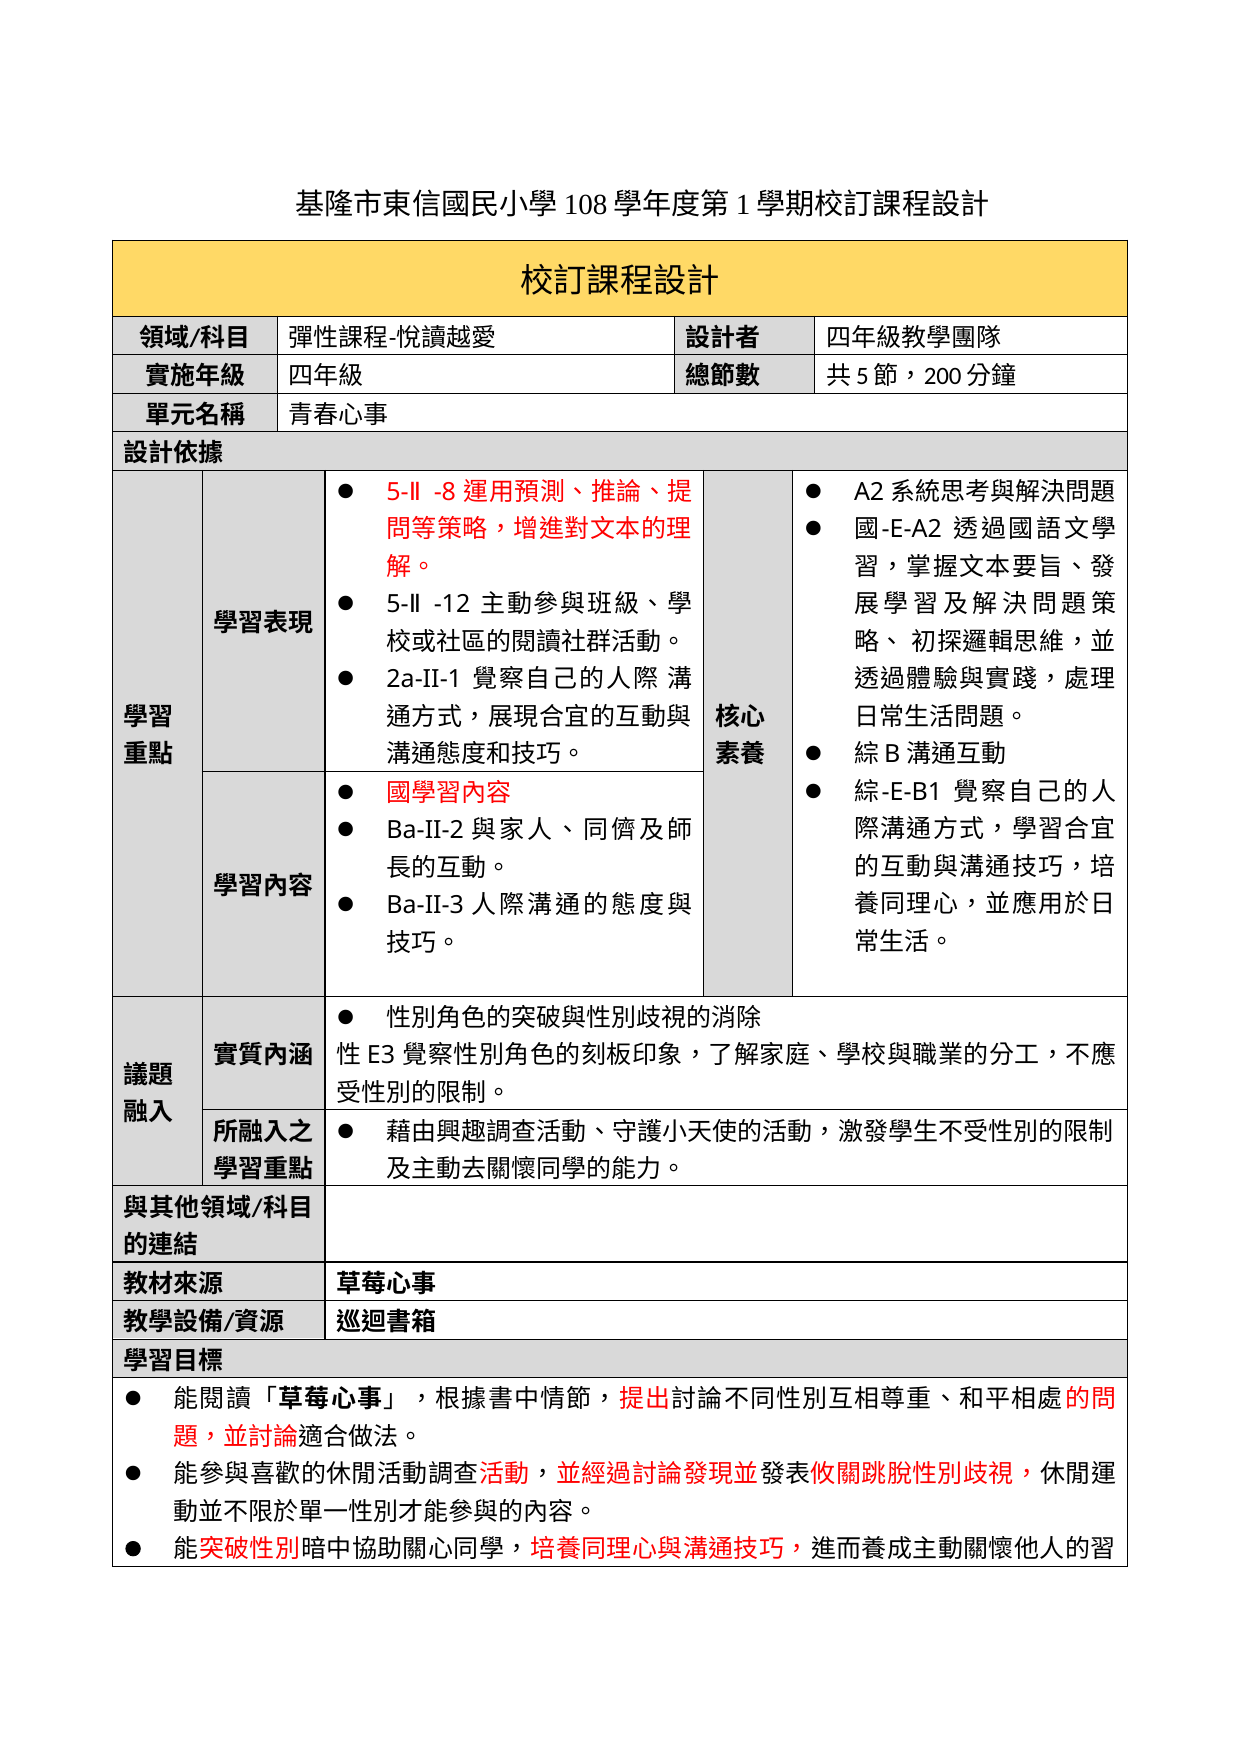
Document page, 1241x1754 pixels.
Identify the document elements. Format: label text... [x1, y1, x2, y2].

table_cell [113, 1378, 1127, 1566]
table_cell 性別角色的突破與性別歧視的消除 性E3 覺察性別角色的刻板印象，了解家庭、學校與職業的分工，不應受性別的限制。 [326, 997, 1127, 1109]
table_cell 學習內容 [203, 772, 324, 996]
table_cell [326, 1186, 1127, 1261]
table_cell 設計者 [675, 317, 814, 354]
table_cell 與其他領域/科目的連結 [113, 1186, 324, 1261]
table_cell 學習表現 [203, 471, 324, 771]
list 基隆市東信國民小學108學年度第1學期校訂課程設計 [232, 164, 1053, 239]
table_cell 彈性課程-悅讀越愛 [278, 317, 674, 354]
table_cell 草莓心事 [326, 1263, 1127, 1300]
table_cell 教材來源 [113, 1263, 324, 1300]
table_cell 青春心事 [278, 394, 1127, 431]
table_cell 四年級 [278, 355, 674, 393]
table_cell 藉由興趣調查活動、守護小天使的活動，激發學生不受性別的限制及主動去關懷同學的能力。 [326, 1110, 1127, 1185]
table_cell 巡迴書箱 [326, 1301, 1127, 1338]
table_cell 單元名稱 [113, 394, 277, 431]
table_cell 教學設備/資源 [113, 1301, 324, 1338]
table_cell 實質內涵 [203, 997, 324, 1109]
table_cell 學習 重點 [113, 471, 202, 996]
table_cell 核心 素養 [704, 471, 792, 996]
table_cell 設計依據 [113, 432, 1127, 470]
table_cell 總節數 [675, 355, 814, 393]
table_cell 四年級教學團隊 [815, 317, 1127, 354]
table_cell 所融入之學習重點 [203, 1110, 324, 1185]
table_cell A2 系統思考與解決問題 國-E-A2 透過國語文學 習，掌握文本要旨、發展學習及解決問題策略、 初探邏輯思維，並透過體驗與實踐，處理日常生活問題。 綜B 溝通互動 綜-E-B1 覺察自己的人際溝通方式，學習合宜的互動與溝通技巧，培養同理心，並應用於日常生活。 [793, 471, 1127, 996]
table_header 校訂課程設計 [113, 241, 1127, 316]
table_cell 議題 融入 [113, 997, 202, 1185]
table_cell 共5節，200分鐘 [815, 355, 1127, 393]
table_cell 實施年級 [113, 355, 277, 393]
table_cell 學習目標 [113, 1340, 1127, 1377]
table_cell 國學習內容 Ba-II-2與家人、同儕及師長的互動。 Ba-II-3人際溝通的態度與技巧。 [326, 772, 703, 996]
table_cell 5-Ⅱ-8 運用預測、推論、提問等策略，增進對文本的理解。 5-Ⅱ-12 主動參與班級、學校或社區的閱讀社群活動。 2a-II-1 覺察自己的人際 溝通方式，展現合宜的互動與溝通態度和技巧。 [326, 471, 703, 771]
table_cell 領域/科目 [113, 317, 277, 354]
